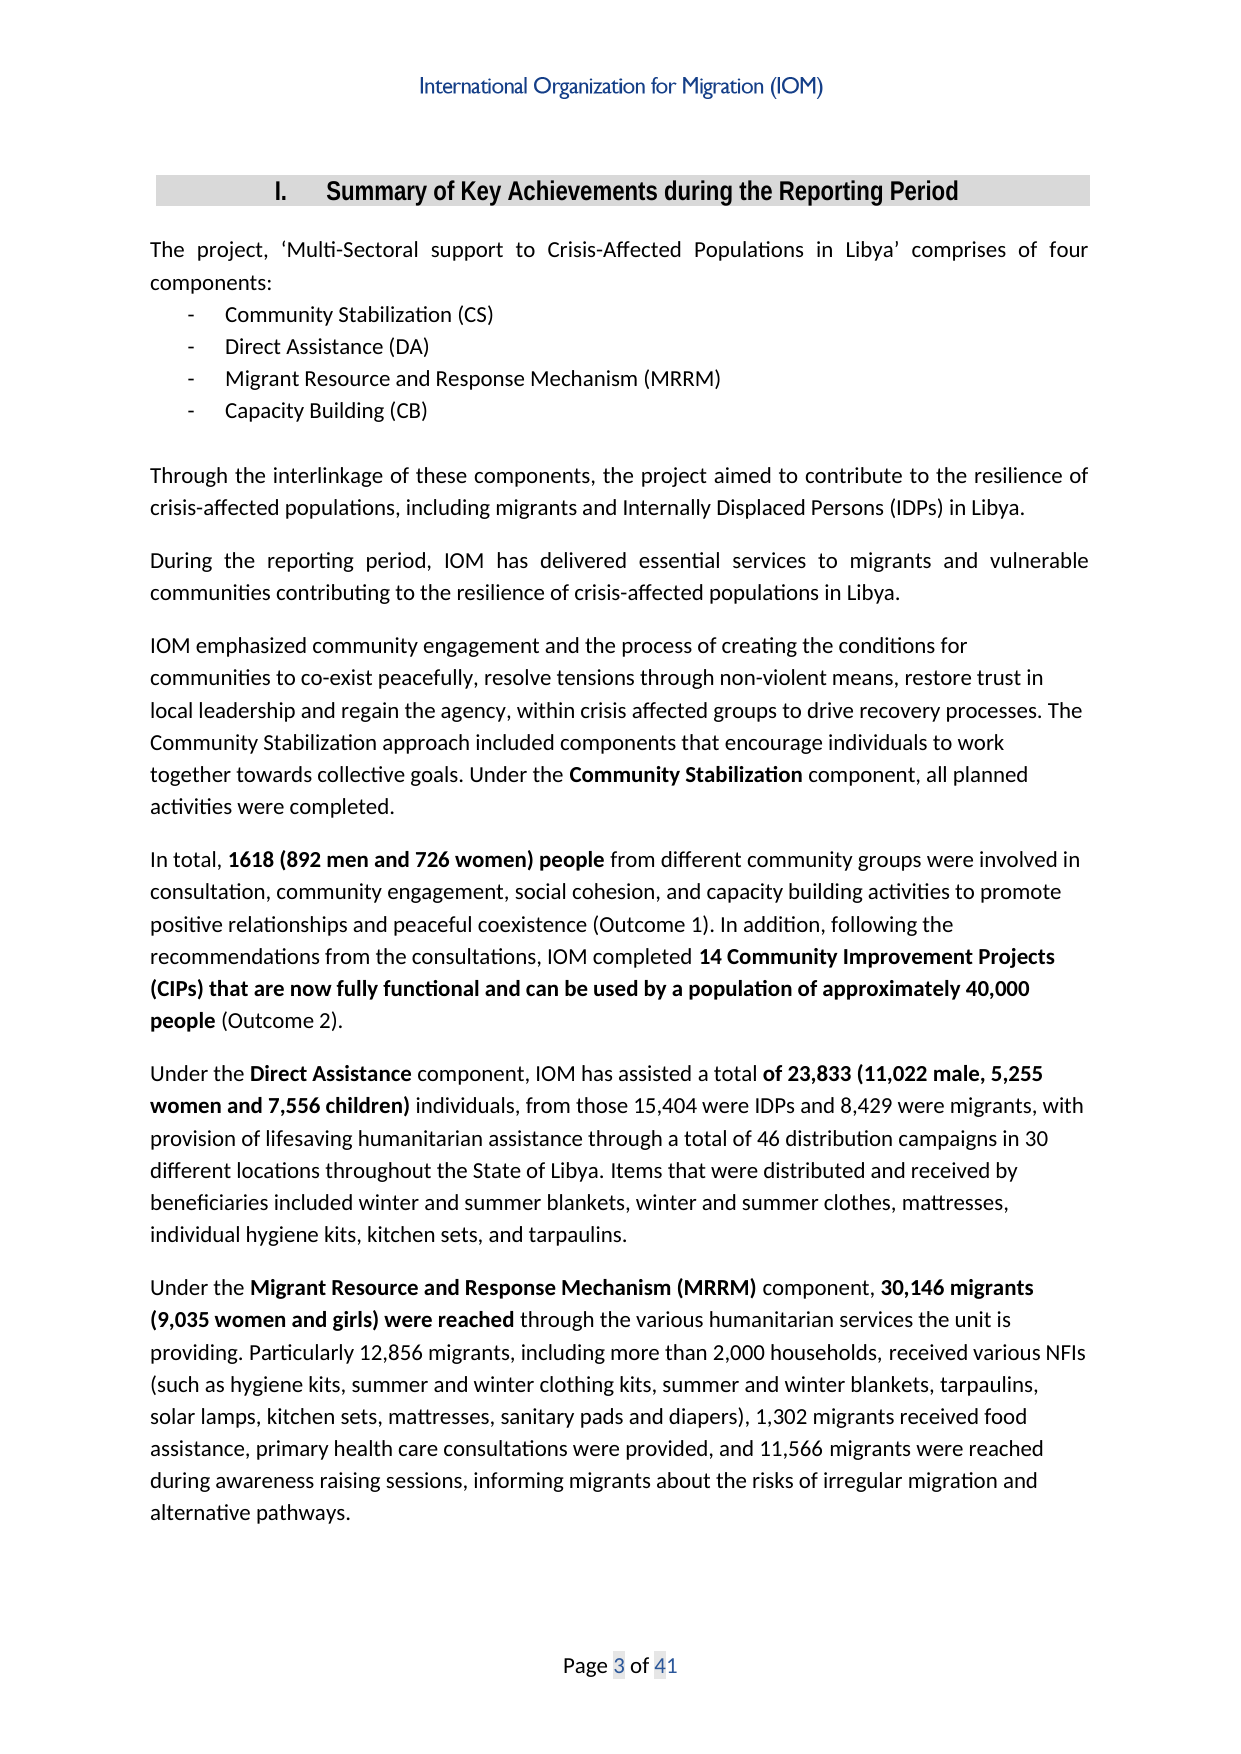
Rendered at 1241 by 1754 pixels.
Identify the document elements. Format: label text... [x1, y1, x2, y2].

text During the reporting period, IOM has delivered essential services to migrants and vulnerable communities contributing to the resilience of crisis-affected populations in Libya. [150, 546, 1090, 606]
list Direct Assistance (DA) [187, 332, 1090, 360]
text IOM emphasized community engagement and the process of creating the conditions for communities to co-exist peacefully, resolve tensions through non-violent means, restore trust in local leadership and regain the agency, within crisis affected groups to drive recovery processes. The Community Stabilization approach included components that encourage individuals to work together towards collective goals. Under the Community Stabilization component, all planned activities were completed. [150, 631, 1090, 820]
text The project, ‘Multi-Sectoral support to Crisis-Affected Populations in Libya’ comprises of four components: [150, 236, 1090, 296]
list Community Stabilization (CS) [187, 300, 1090, 328]
list Migrant Resource and Response Mechanism (MRRM) [187, 364, 1090, 392]
list Capacity Building (CB) [187, 397, 1090, 424]
text Through the interlinkage of these components, the project aimed to contribute to the resilience of crisis-affected populations, including migrants and Internally Displaced Persons (IDPs) in Libya. [150, 461, 1090, 521]
text In total, 1618 (892 men and 726 women) people from different community groups were involved in consultation, community engagement, social cohesion, and capacity building activities to promote positive relationships and peaceful coexistence (Outcome 1). In addition, following the recommendations from the consultations, IOM completed 14 Community Improvement Projects (CIPs) that are now fully functional and can be used by a population of approximately 40,000 people (Outcome 2). [150, 845, 1090, 1034]
subtitle Summary of Key Achievements during the Reporting Period [156, 175, 1090, 206]
text Under the Direct Assistance component, IOM has assisted a total of 23,833 (11,022 male, 5,255 women and 7,556 children) individuals, from those 15,404 were IDPs and 8,429 were migrants, with provision of lifesaving humanitarian assistance through a total of 46 distribution campaigns in 30 different locations throughout the State of Libya. Items that were distributed and received by beneficiaries included winter and summer blankets, winter and summer clothes, mattresses, individual hygiene kits, kitchen sets, and tarpaulins. [150, 1059, 1090, 1248]
text Under the Migrant Resource and Response Mechanism (MRRM) component, 30,146 migrants (9,035 women and girls) were reached through the various humanitarian services the unit is providing. Particularly 12,856 migrants, including more than 2,000 households, received various NFIs (such as hygiene kits, summer and winter clothing kits, summer and winter blankets, tarpaulins, solar lamps, kitchen sets, mattresses, sanitary pads and diapers), 1,302 migrants received food assistance, primary health care consultations were provided, and 11,566 migrants were reached during awareness raising sessions, informing migrants about the risks of irregular migration and alternative pathways. [150, 1273, 1090, 1527]
picture [417, 75, 823, 100]
